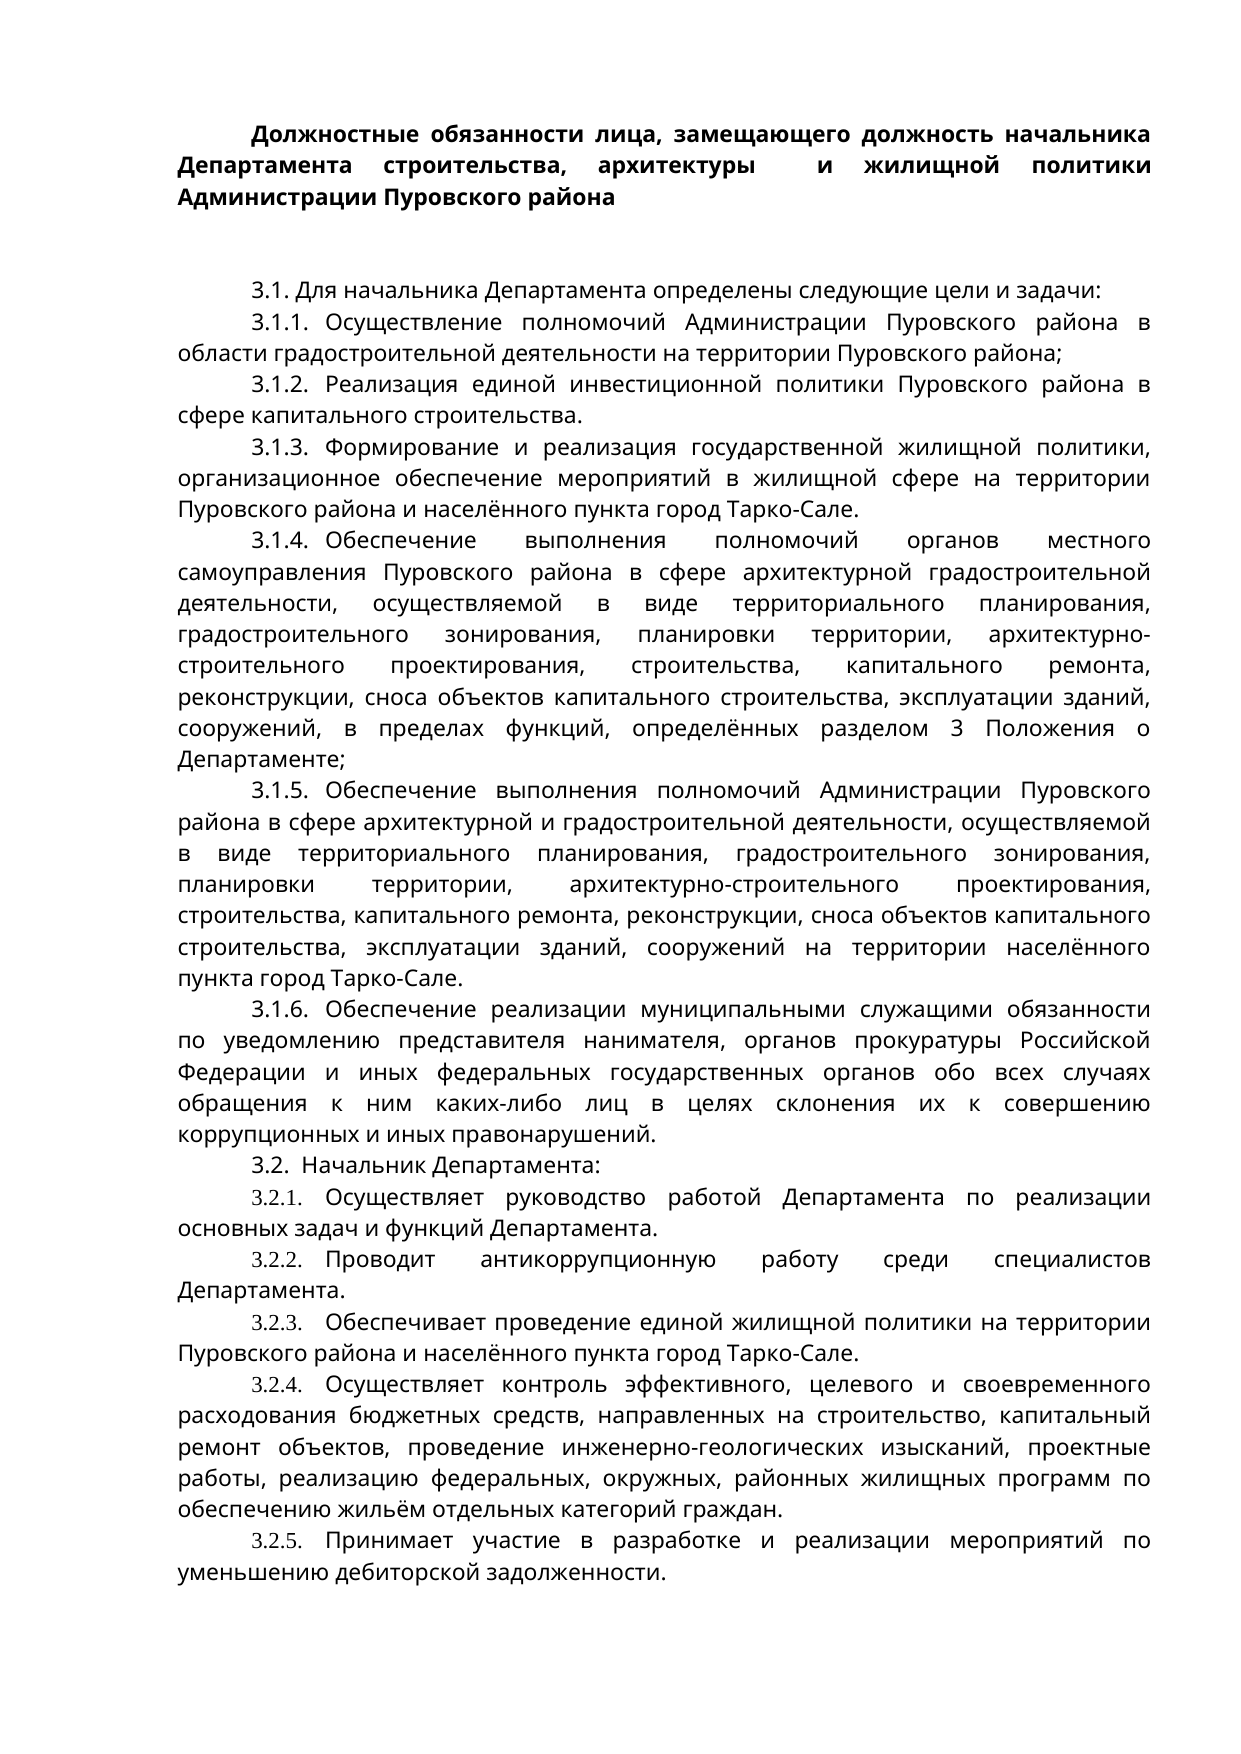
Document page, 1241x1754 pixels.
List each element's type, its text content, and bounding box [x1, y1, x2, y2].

list Для начальника Департамента определены следующие цели и задачи: [177, 274, 1152, 306]
list Проводит антикоррупционную работу среди специалистов Департамента. [177, 1243, 1152, 1306]
list Обеспечение реализации муниципальными служащими обязанности по уведомлению представителя нанимателя, органов прокуратуры Российской Федерации и иных федеральных государственных органов обо всех случаях обращения к ним каких-либо лиц в целях склонения их к совершению коррупционных и иных правонарушений. [177, 993, 1152, 1149]
text Должностные обязанности лица, замещающего должность начальника Департамента строительства, архитектуры и жилищной политики Администрации Пуровского района [177, 118, 1152, 212]
list Обеспечивает проведение единой жилищной политики на территории Пуровского района и населённого пункта город Тарко-Сале. [177, 1306, 1152, 1368]
list Начальник Департамента: [177, 1149, 1152, 1181]
list Осуществляет контроль эффективного, целевого и своевременного расходования бюджетных средств, направленных на строительство, капитальный ремонт объектов, проведение инженерно-геологических изысканий, проектные работы, реализацию федеральных, окружных, районных жилищных программ по обеспечению жильём отдельных категорий граждан. [177, 1368, 1152, 1524]
list Формирование и реализация государственной жилищной политики, организационное обеспечение мероприятий в жилищной сфере на территории Пуровского района и населённого пункта город Тарко-Сале. [177, 431, 1152, 524]
list Обеспечение выполнения полномочий органов местного самоуправления Пуровского района в сфере архитектурной градостроительной деятельности, осуществляемой в виде территориального планирования, градостроительного зонирования, планировки территории, архитектурно-строительного проектирования, строительства, капитального ремонта, реконструкции, сноса объектов капитального строительства, эксплуатации зданий, сооружений, в пределах функций, определённых разделом 3 Положения о Департаменте; [177, 524, 1152, 774]
list Принимает участие в разработке и реализации мероприятий по уменьшению дебиторской задолженности. [177, 1524, 1152, 1587]
list Обеспечение выполнения полномочий Администрации Пуровского района в сфере архитектурной и градостроительной деятельности, осуществляемой в виде территориального планирования, градостроительного зонирования, планировки территории, архитектурно-строительного проектирования, строительства, капитального ремонта, реконструкции, сноса объектов капитального строительства, эксплуатации зданий, сооружений на территории населённого пункта город Тарко-Сале. [177, 774, 1152, 993]
list Реализация единой инвестиционной политики Пуровского района в сфере капитального строительства. [177, 368, 1152, 431]
list Осуществляет руководство работой Департамента по реализации основных задач и функций Департамента. [177, 1181, 1152, 1243]
list Осуществление полномочий Администрации Пуровского района в области градостроительной деятельности на территории Пуровского района; [177, 306, 1152, 368]
